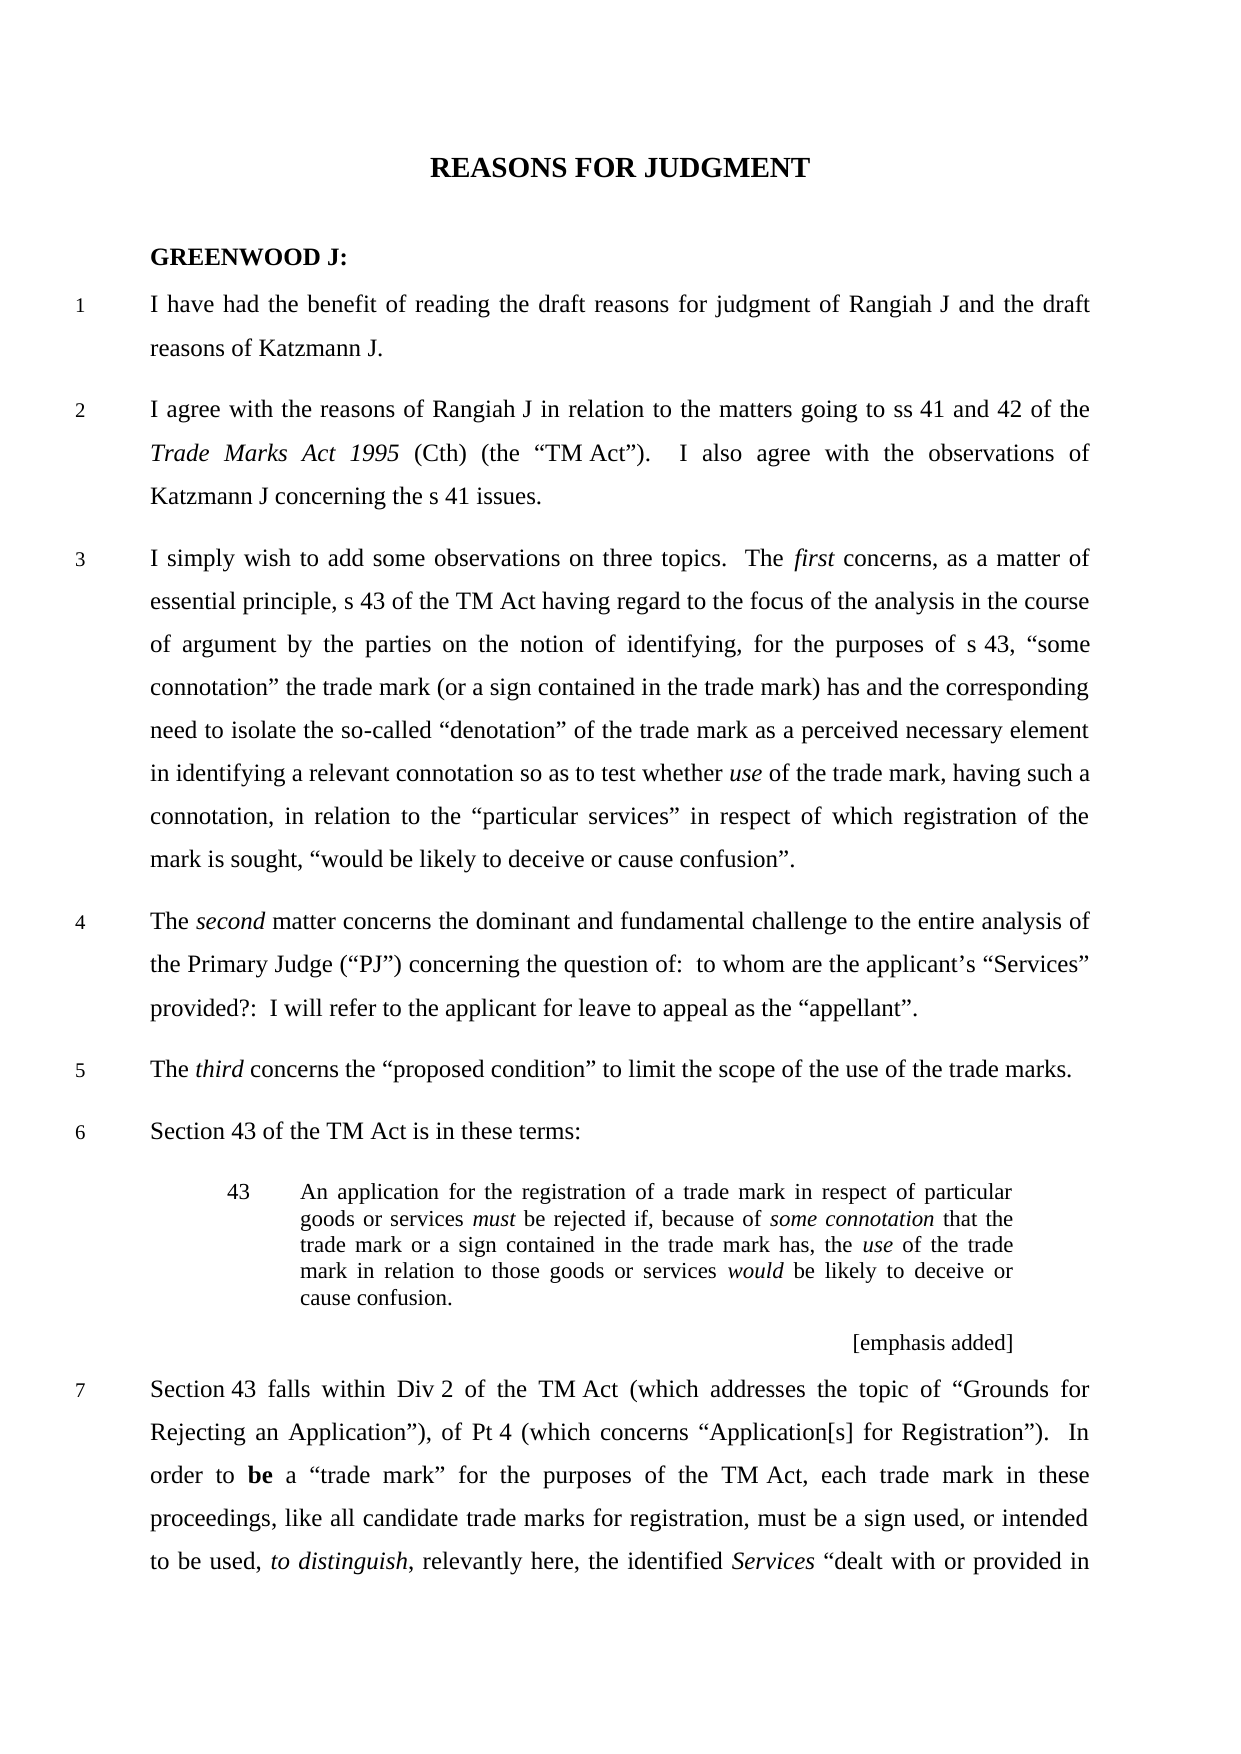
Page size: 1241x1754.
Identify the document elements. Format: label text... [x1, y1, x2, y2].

text I simply wish to add some observations on three topics. The first concerns, as a matter of essential principle, s 43 of the TM Act having regard to the focus of the analysis in the course of argument by the parties on the notion of identifying, for the purposes of s 43, “some connotation” the trade mark (or a sign contained in the trade mark) has and the corresponding need to isolate the so-called “denotation” of the trade mark as a perceived necessary element in identifying a relevant connotation so as to test whether use of the trade mark, having such a connotation, in relation to the “particular services” in respect of which registration of the mark is sought, “would be likely to deceive or cause confusion”. [75, 543, 1090, 873]
text The second matter concerns the dominant and fundamental challenge to the entire analysis of the Primary Judge (“PJ”) concerning the question of: to whom are the applicant’s “Services” provided?: I will refer to the applicant for leave to appeal as the “appellant”. [75, 906, 1090, 1021]
text [emphasis added] [227, 1329, 1013, 1355]
subtitle REASONS FOR JUDGMENT [150, 150, 1090, 183]
text The third concerns the “proposed condition” to limit the scope of the use of the trade marks. [75, 1054, 1090, 1083]
subtitle greenwood j: [150, 242, 1090, 271]
text I agree with the reasons of Rangiah J in relation to the matters going to ss 41 and 42 of the Trade Marks Act 1995 (Cth) (the “TM Act”). I also agree with the observations of Katzmann J concerning the s 41 issues. [75, 394, 1090, 509]
text Section 43 of the TM Act is in these terms: [75, 1116, 1090, 1145]
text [75, 1374, 1090, 1575]
text 43 An application for the registration of a trade mark in respect of particular goods or services must be rejected if, because of some connotation that the trade mark or a sign contained in the trade mark has, the use of the trade mark in relation to those goods or services would be likely to deceive or cause confusion. [227, 1178, 1013, 1310]
text I have had the benefit of reading the draft reasons for judgment of Rangiah J and the draft reasons of Katzmann J. [75, 289, 1090, 361]
